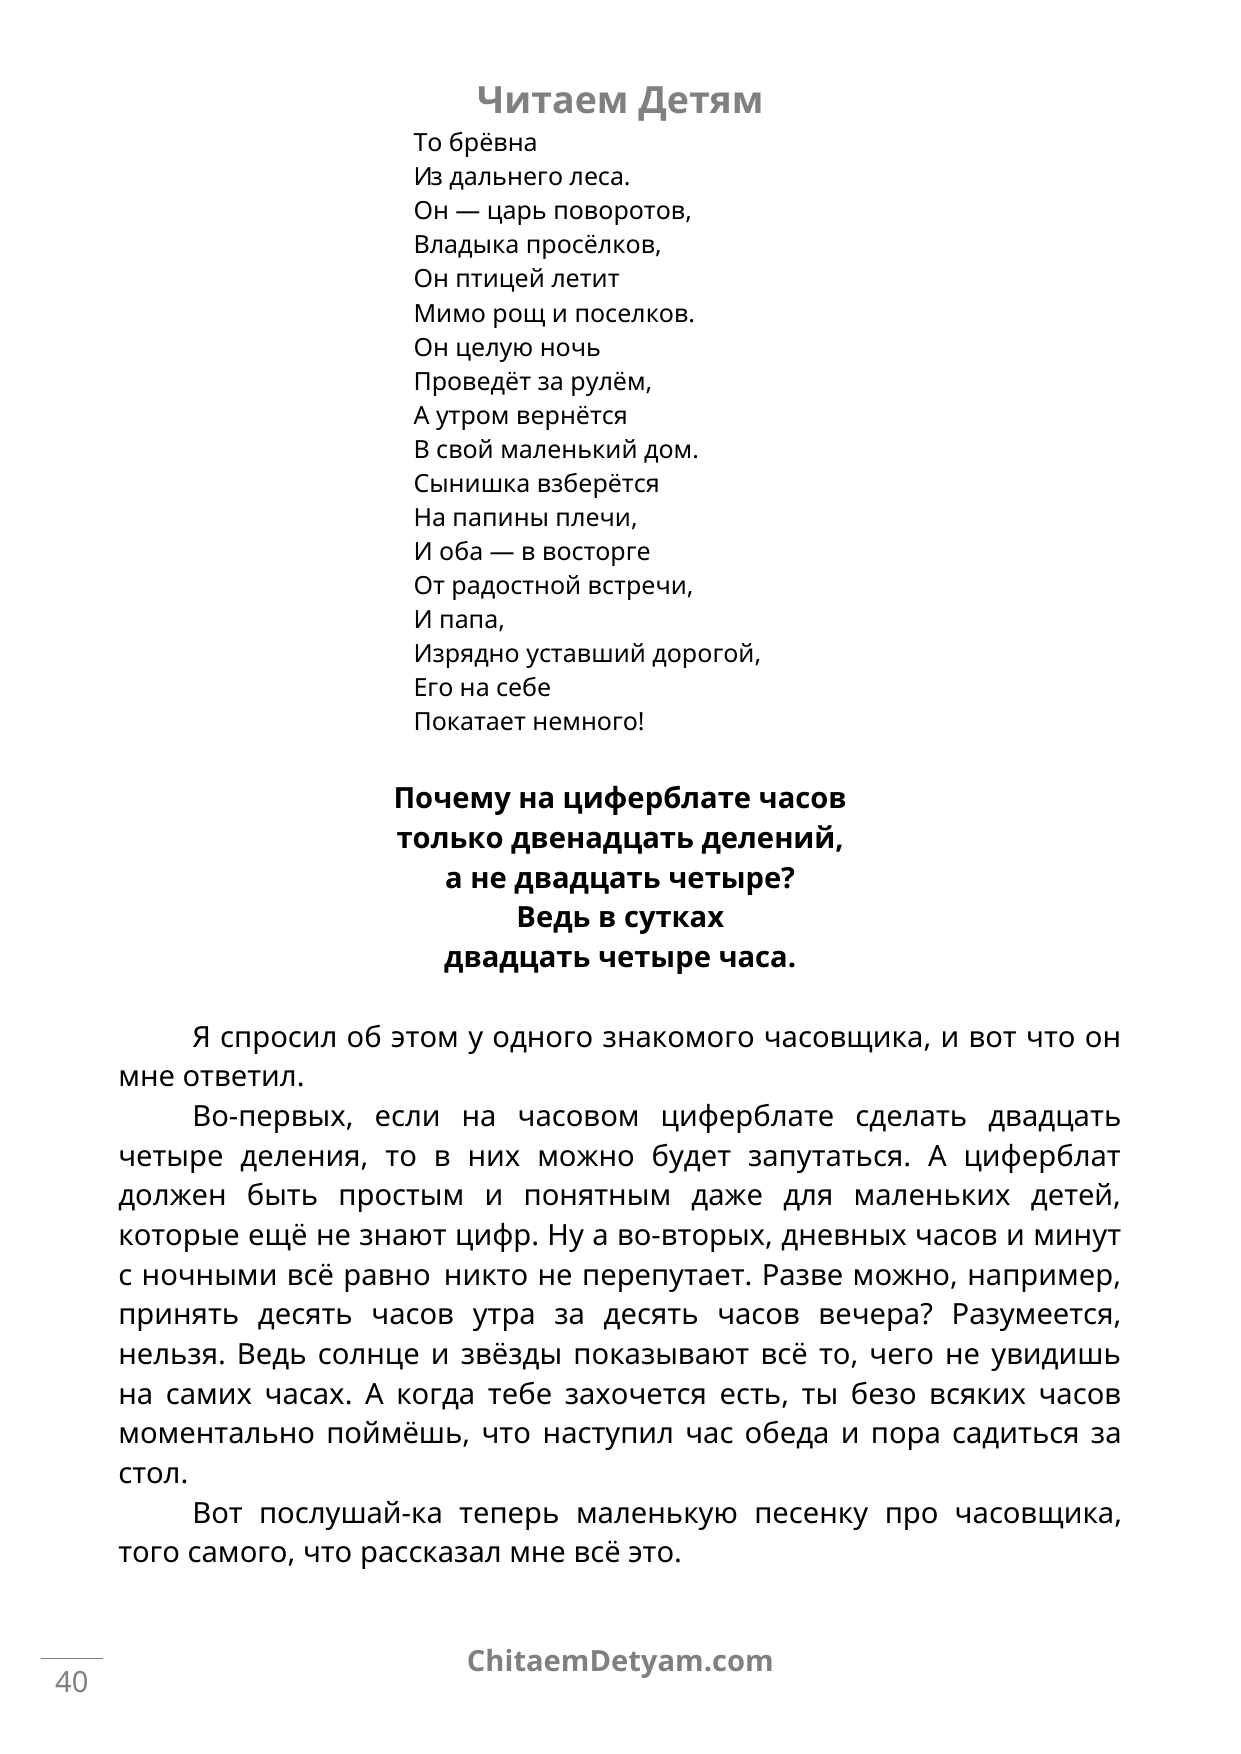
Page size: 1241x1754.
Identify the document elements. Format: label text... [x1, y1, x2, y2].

text Вот послушай-ка теперь маленькую песенку про часовщика, того самого, что рассказал мне всё это. [118, 1492, 1122, 1571]
text Владыка просёлков, [339, 227, 1122, 261]
text Я спросил об этом у одного знакомого часовщика, и вот что он мне ответил. [118, 1016, 1122, 1095]
text От радостной встречи, [339, 568, 1122, 602]
text Во-первых, если на часовом циферблате сделать двадцать четыре деления, то в них можно будет запутаться. А циферблат должен быть простым и понятным даже для маленьких детей, которые ещё не знают цифр. Ну а во-вторых, дневных часов и минут с ночными всё равно никто не перепутает. Разве можно, например, принять десять часов утра за десять часов вечера? Разумеется, нельзя. Ведь солнце и звёзды показывают всё то, чего не увидишь на самих часах. А когда тебе захочется есть, ты безо всяких часов моментально поймёшь, что наступил час обеда и пора садиться за стол. [118, 1095, 1122, 1492]
text В свой маленький дом. [339, 431, 1122, 466]
text Покатает немного! [339, 704, 1122, 738]
text Он — царь поворотов, [339, 193, 1122, 227]
text Из дальнего леса. [339, 159, 1122, 193]
text Почему на циферблате часов только двенадцать делений, а не двадцать четыре? Ведь в сутках двадцать четыре часа. [354, 778, 886, 976]
text Он птицей летит [339, 261, 1122, 295]
text То брёвна [339, 125, 1122, 159]
text Его на себе [339, 670, 1122, 704]
text Мимо рощ и поселков. [339, 295, 1122, 329]
text И оба — в восторге [339, 534, 1122, 568]
text На папины плечи, [339, 499, 1122, 534]
text А утром вернётся [339, 397, 1122, 431]
text Сынишка взберётся [339, 466, 1122, 499]
text Проведёт за рулём, [339, 363, 1122, 397]
text И папа, [339, 602, 1122, 636]
text Он целую ночь [339, 329, 1122, 363]
text Изрядно уставший дорогой, [339, 636, 1122, 670]
